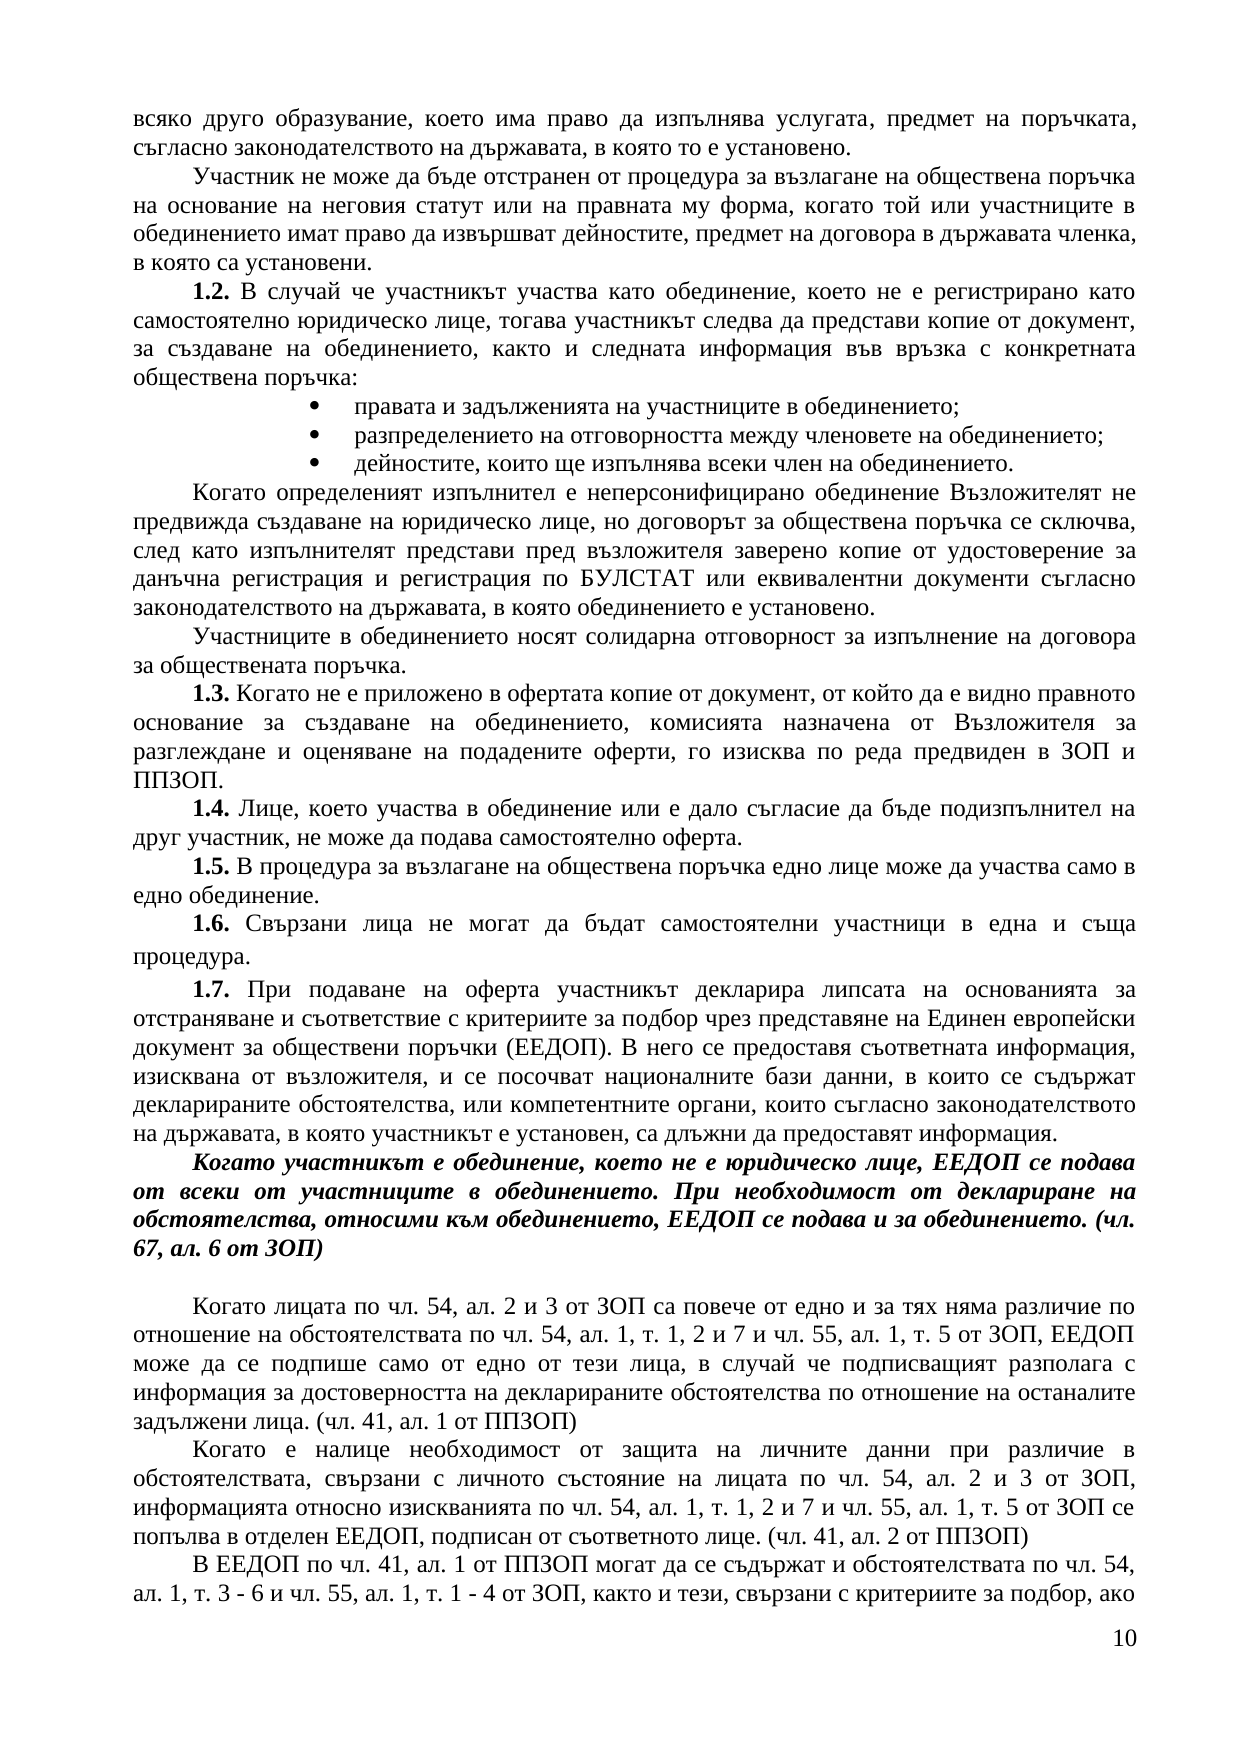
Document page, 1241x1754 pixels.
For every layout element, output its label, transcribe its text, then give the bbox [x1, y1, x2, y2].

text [133, 1549, 1137, 1607]
text 1.3. Когато не е приложено в офертата копие от документ, от който да е видно правното основание за създаване на обединението, комисията назначена от Възложителя за разглеждане и оценяване на подадените оферти, го изисква по реда предвиден в ЗОП и ППЗОП. [133, 678, 1137, 793]
text Участниците в обединението носят солидарна отговорност за изпълнение на договора за обществената поръчка. [133, 621, 1137, 678]
text 1.4. Лице, което участва в обединение или е дало съгласие да бъде подизпълнител на друг участник, не може да подава самостоятелно оферта. [133, 793, 1137, 851]
text Когато лицата по чл. 54, ал. 2 и 3 от ЗОП са повече от едно и за тях няма различие по отношение на обстоятелствата по чл. 54, ал. 1, т. 1, 2 и 7 и чл. 55, ал. 1, т. 5 от ЗОП, ЕЕДОП може да се подпише само от едно от тези лица, в случай че подписващият разполага с информация за достоверността на декларираните обстоятелства по отношение на останалите задължени лица. (чл. 41, ал. 1 от ППЗОП) [133, 1291, 1137, 1434]
text Когато определеният изпълнител е неперсонифицирано обединение Възложителят не предвижда създаване на юридическо лице, но договорът за обществена поръчка се сключва, след като изпълнителят представи пред възложителя заверено копие от удостоверение за данъчна регистрация и регистрация по БУЛСТАТ или еквивалентни документи съгласно законодателството на държавата, в която обединението е установено. [133, 477, 1137, 621]
list дейностите, които ще изпълнява всеки член на обединението. [251, 448, 1137, 477]
text Когато участникът е обединение, което не е юридическо лице, ЕЕДОП се подава от всеки от участниците в обединението. При необходимост от деклариране на обстоятелства, относими към обединението, ЕЕДОП се подава и за обединението. (чл. 67, ал. 6 от ЗОП) [133, 1147, 1137, 1262]
text 1.2. В случай че участникът участва като обединение, което не е регистрирано като самостоятелно юридическо лице, тогава участникът следва да представи копие от документ, за създаване на обединението, както и следната информация във връзка с конкретната обществена поръчка: [133, 276, 1137, 391]
text Когато е налице необходимост от защита на личните данни при различие в обстоятелствата, свързани с личното състояние на лицата по чл. 54, ал. 2 и 3 от ЗОП, информацията относно изискванията по чл. 54, ал. 1, т. 1, 2 и 7 и чл. 55, ал. 1, т. 5 от ЗОП се попълва в отделен ЕЕДОП, подписан от съответното лице. (чл. 41, ал. 2 от ППЗОП) [133, 1434, 1137, 1549]
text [133, 103, 1137, 161]
text 1.7. При подаване на оферта участникът декларира липсата на основанията за отстраняване и съответствие с критериите за подбор чрез представяне на Единен европейски документ за обществени поръчки (ЕЕДОП). В него се предоставя съответната информация, изисквана от възложителя, и се посочват националните бази данни, в които се съдържат декларираните обстоятелства, или компетентните органи, които съгласно законодателството на държавата, в която участникът е установен, са длъжни да предоставят информация. [133, 974, 1137, 1147]
text Участник не може да бъде отстранен от процедура за възлагане на обществена поръчка на основание на неговия статут или на правната му форма, когато той или участниците в обединението имат право да извършват дейностите, предмет на договора в държавата членка, в която са установени. [133, 161, 1137, 276]
text 1.5. В процедура за възлагане на обществена поръчка едно лице може да участва само в едно обединение. [133, 851, 1137, 908]
list разпределението на отговорността между членовете на обединението; [251, 420, 1137, 448]
text 1.6. Свързани лица не могат да бъдат самостоятелни участници в една и съща процедура. [133, 908, 1137, 970]
list правата и задълженията на участниците в обединението; [251, 391, 1137, 420]
